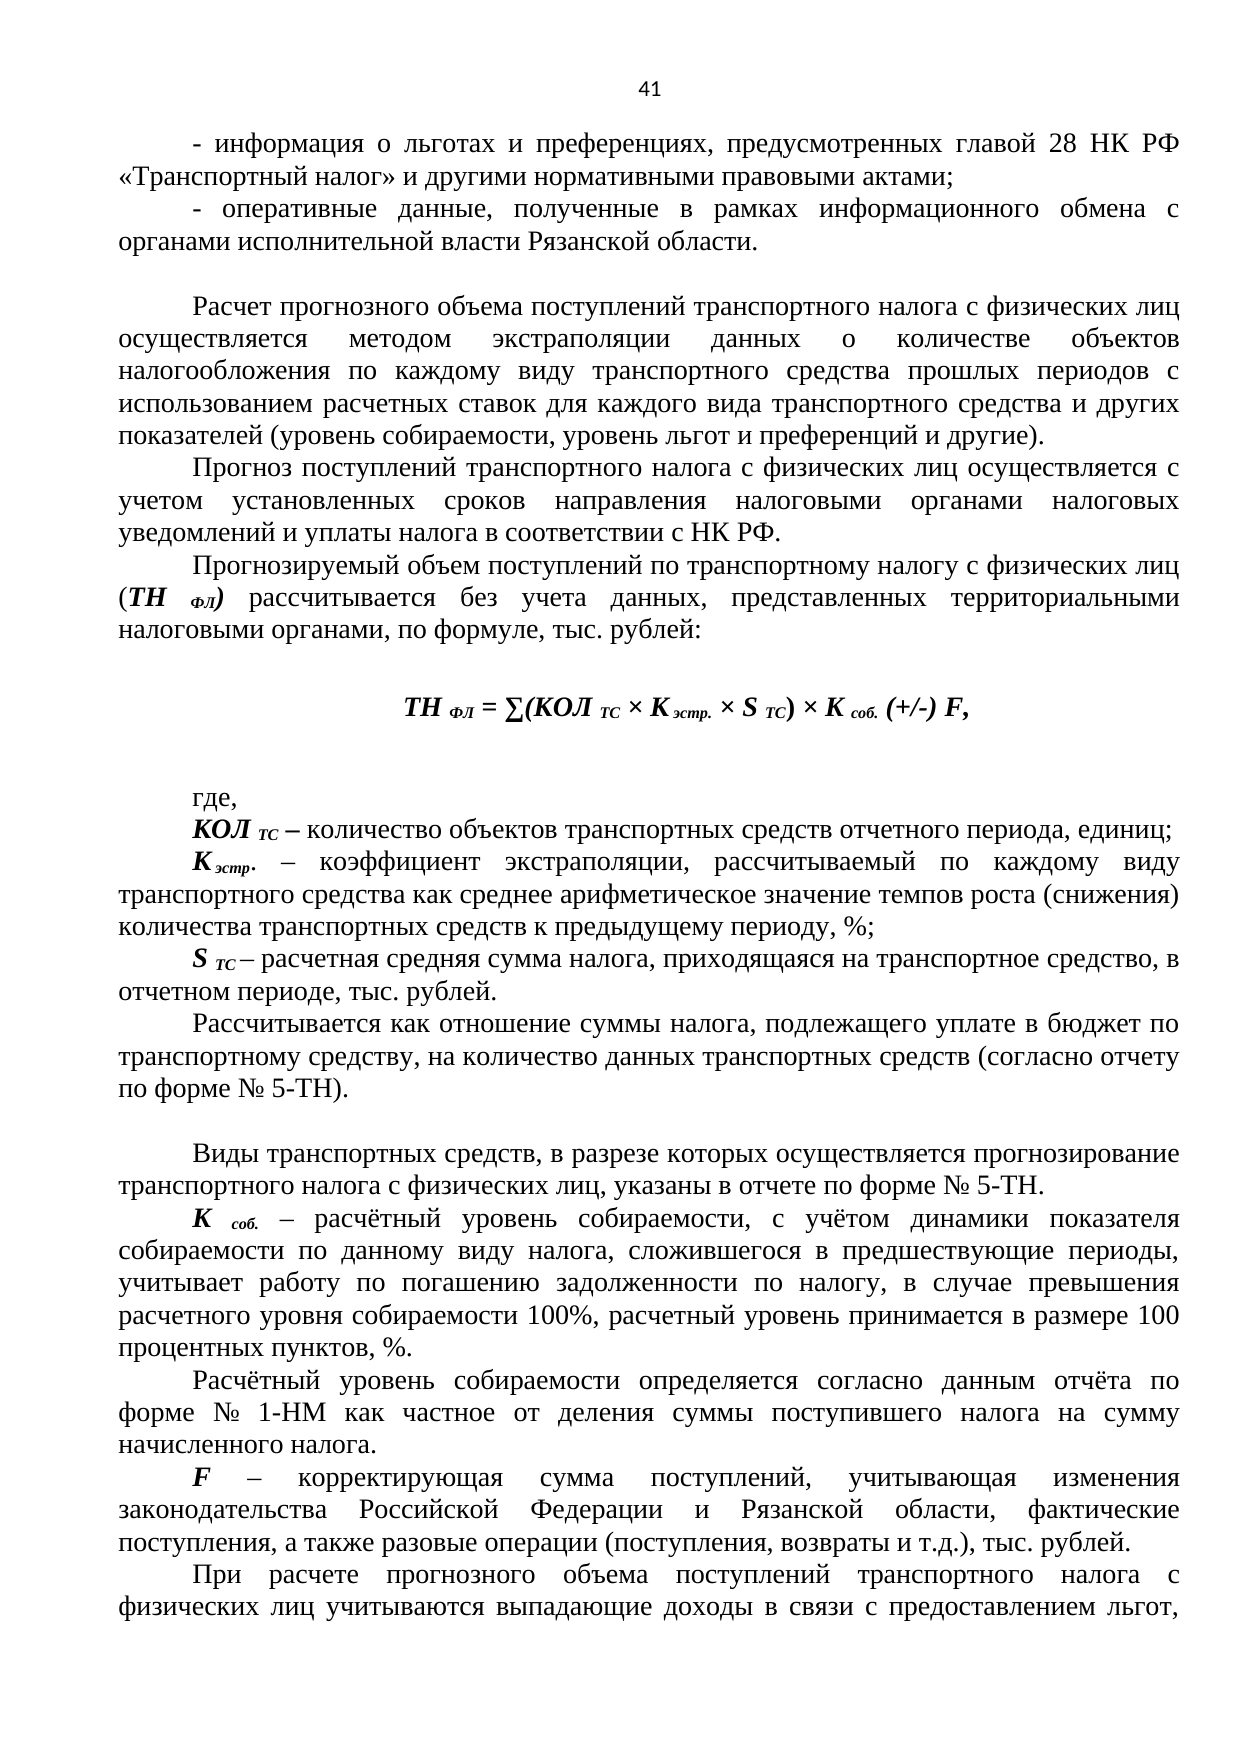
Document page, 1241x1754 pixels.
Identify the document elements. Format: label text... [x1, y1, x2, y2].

text Виды транспортных средств, в разрезе которых осуществляется прогнозирование транспортного налога с физических лиц, указаны в отчете по форме № 5-ТН. [118, 1136, 1181, 1201]
text К эстр. – коэффициент экстраполяции, рассчитываемый по каждому виду транспортного средства как среднее арифметическое значение темпов роста (снижения) количества транспортных средств к предыдущему периоду, %; [118, 844, 1181, 942]
text Прогноз поступлений транспортного налога с физических лиц осуществляется с учетом установленных сроков направления налоговыми органами налоговых уведомлений и уплаты налога в соответствии с НК РФ. [118, 451, 1181, 548]
text ТН ФЛ = ∑(КОЛ ТС × К эстр. × S ТС) × K соб. (+/-) F, [118, 690, 1181, 722]
text - информация о льготах и преференциях, предусмотренных главой 28 НК РФ «Транспортный налог» и другими нормативными правовыми актами; [118, 127, 1181, 191]
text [118, 1557, 1181, 1622]
text Рассчитывается как отношение суммы налога, подлежащего уплате в бюджет по транспортному средству, на количество данных транспортных средств (согласно отчету по форме № 5-ТН). [118, 1006, 1181, 1103]
text где, [118, 779, 1181, 812]
text Прогнозируемый объем поступлений по транспортному налогу с физических лиц (ТН ФЛ) рассчитывается без учета данных, представленных территориальными налоговыми органами, по формуле, тыс. рублей: [118, 548, 1181, 645]
text S ТС – расчетная средняя сумма налога, приходящаяся на транспортное средство, в отчетном периоде, тыс. рублей. [118, 942, 1181, 1006]
text Расчётный уровень собираемости определяется согласно данным отчёта по форме № 1-НМ как частное от деления суммы поступившего налога на сумму начисленного налога. [118, 1363, 1181, 1460]
text F – корректирующая сумма поступлений, учитывающая изменения законодательства Российской Федерации и Рязанской области, фактические поступления, а также разовые операции (поступления, возвраты и т.д.), тыс. рублей. [118, 1460, 1181, 1557]
text K соб. – расчётный уровень собираемости, с учётом динамики показателя собираемости по данному виду налога, сложившегося в предшествующие периоды, учитывает работу по погашению задолженности по налогу, в случае превышения расчетного уровня собираемости 100%, расчетный уровень принимается в размере 100 процентных пунктов, %. [118, 1201, 1181, 1363]
text КОЛ ТС – количество объектов транспортных средств отчетного периода, единиц; [118, 812, 1181, 844]
text Расчет прогнозного объема поступлений транспортного налога с физических лиц осуществляется методом экстраполяции данных о количестве объектов налогообложения по каждому виду транспортного средства прошлых периодов с использованием расчетных ставок для каждого вида транспортного средства и других показателей (уровень собираемости, уровень льгот и преференций и другие). [118, 288, 1181, 451]
text - оперативные данные, полученные в рамках информационного обмена с органами исполнительной власти Рязанской области. [118, 191, 1181, 256]
